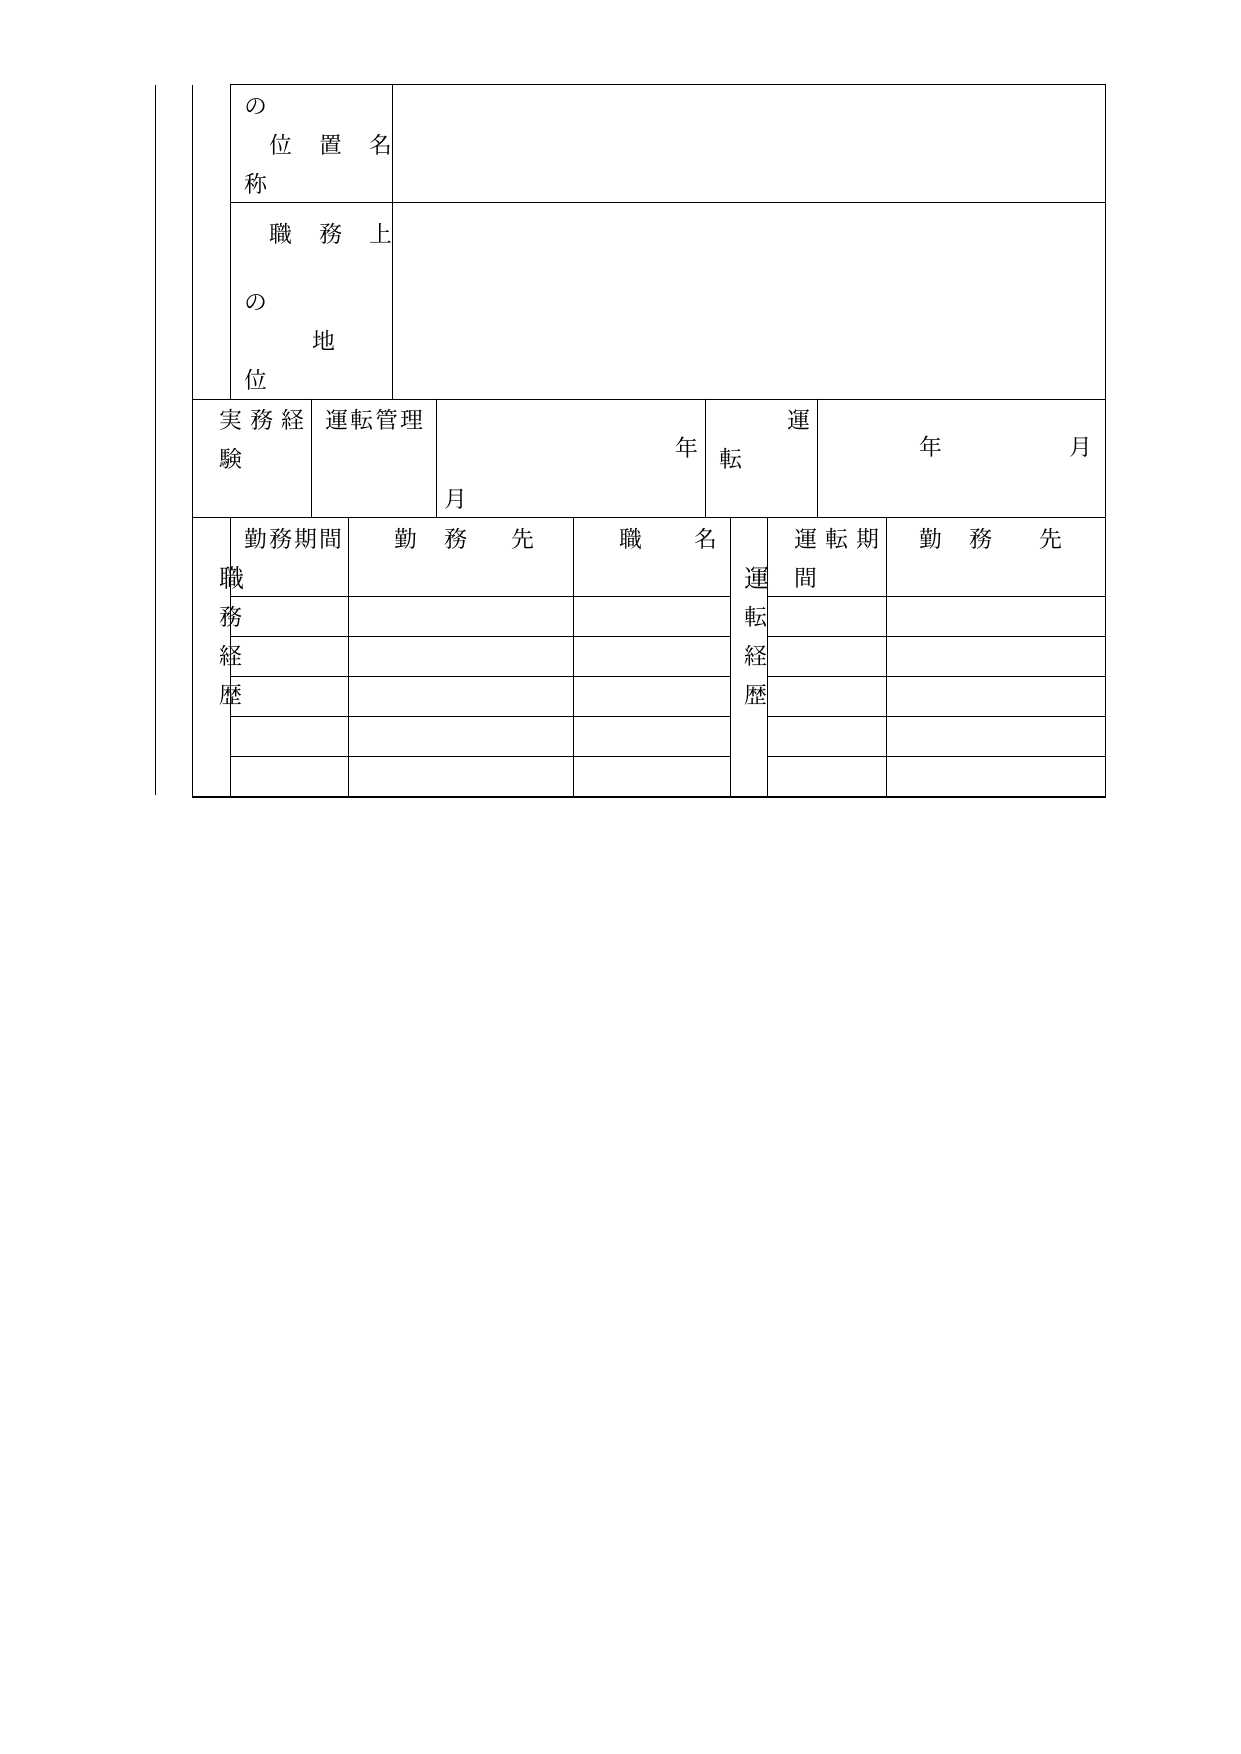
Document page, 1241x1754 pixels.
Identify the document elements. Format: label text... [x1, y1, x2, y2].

table_cell 職 名 [574, 518, 730, 596]
table_cell [393, 203, 1105, 398]
table_cell [574, 757, 730, 796]
table_cell 職務 経 歴 [193, 518, 230, 796]
table_cell 職務上の 地位 [231, 203, 392, 398]
table_cell 運転管理 [312, 400, 436, 517]
table_cell 就業地の 位置名称 [231, 85, 392, 202]
table_cell [231, 637, 348, 676]
table_cell [231, 717, 348, 756]
table_cell [349, 637, 573, 676]
table_cell [887, 757, 1105, 796]
table_cell [768, 717, 886, 756]
table_cell [574, 637, 730, 676]
table_cell [349, 717, 573, 756]
table_cell 勤務先 [349, 518, 573, 596]
table_cell [231, 597, 348, 636]
table_cell [887, 677, 1105, 716]
table_cell [231, 677, 348, 716]
table_cell [574, 717, 730, 756]
table_cell [574, 597, 730, 636]
table_cell [231, 757, 348, 796]
table_cell 年 月 [818, 400, 1105, 517]
table_cell 勤務先 [887, 518, 1105, 596]
table_cell [349, 757, 573, 796]
table_cell 運 転 経 歴 [731, 518, 767, 796]
table_cell [887, 597, 1105, 636]
table_cell [574, 677, 730, 716]
table_cell [887, 637, 1105, 676]
table_cell 年 月 [437, 400, 705, 517]
table_cell [768, 757, 886, 796]
table_cell 実務経験 [193, 400, 311, 517]
table_cell [393, 85, 1105, 202]
table_cell [887, 717, 1105, 756]
table_cell [768, 597, 886, 636]
table_cell [768, 677, 886, 716]
table_cell [768, 637, 886, 676]
table_cell 運転期間 [768, 518, 886, 596]
table_cell 運 転 [706, 400, 817, 517]
table_cell [349, 597, 573, 636]
table_cell 勤務期間 [231, 518, 348, 596]
table_cell [349, 677, 573, 716]
